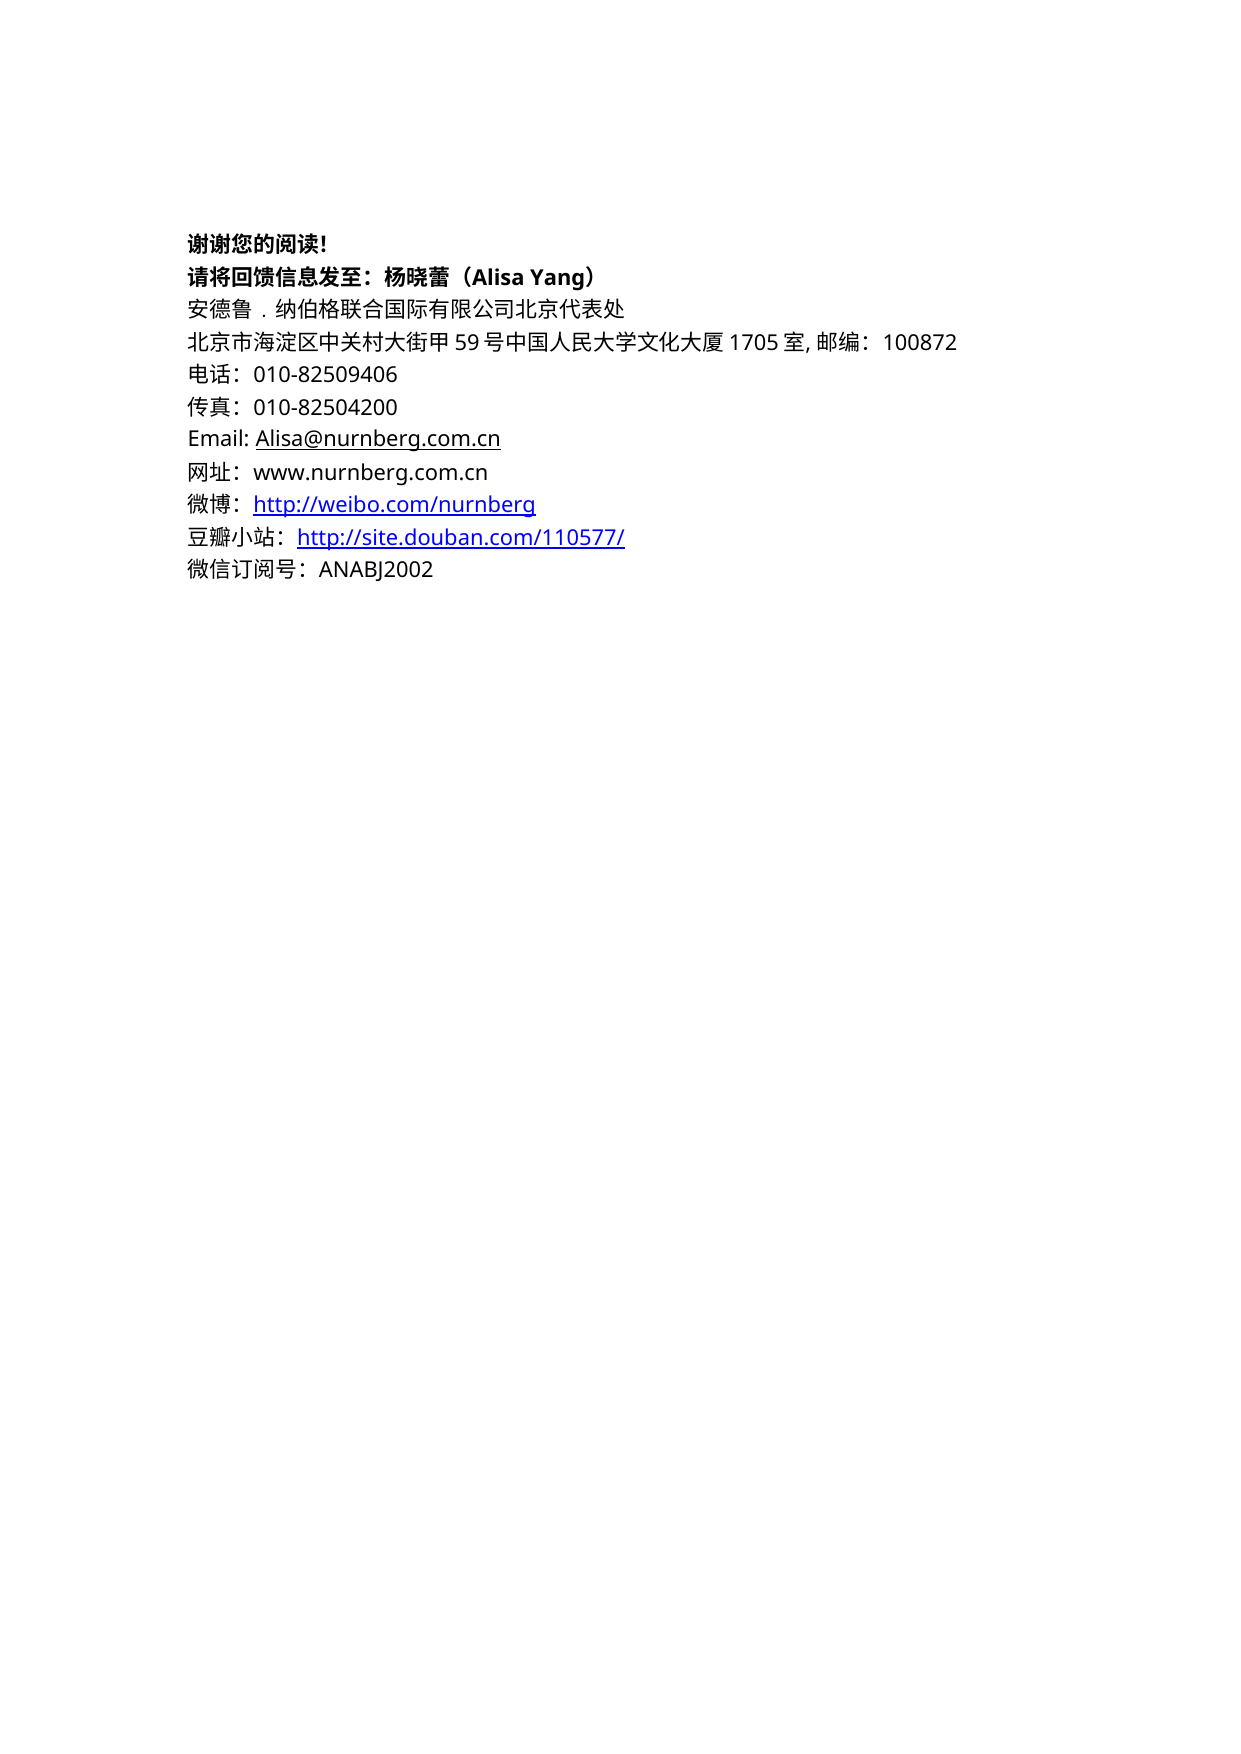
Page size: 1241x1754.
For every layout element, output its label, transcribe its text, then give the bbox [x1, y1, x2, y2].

text 安德鲁﹒纳伯格联合国际有限公司北京代表处 北京市海淀区中关村大街甲59号中国人民大学文化大厦1705室, 邮编：100872 电话：010-82509406 [187, 292, 1053, 389]
text 请将回馈信息发至：杨晓蕾（Alisa Yang） [187, 259, 1053, 292]
text 微信订阅号：ANABJ2002 [187, 552, 1053, 584]
text 豆瓣小站：http://site.douban.com/110577/ [187, 519, 1053, 552]
text 网址：www.nurnberg.com.cn [187, 454, 1053, 487]
text 谢谢您的阅读！ [187, 227, 1053, 259]
text 传真：010-82504200 Email: Alisa@nurnberg.com.cn [187, 389, 1053, 454]
text 微博：http://weibo.com/nurnberg [187, 487, 1053, 519]
